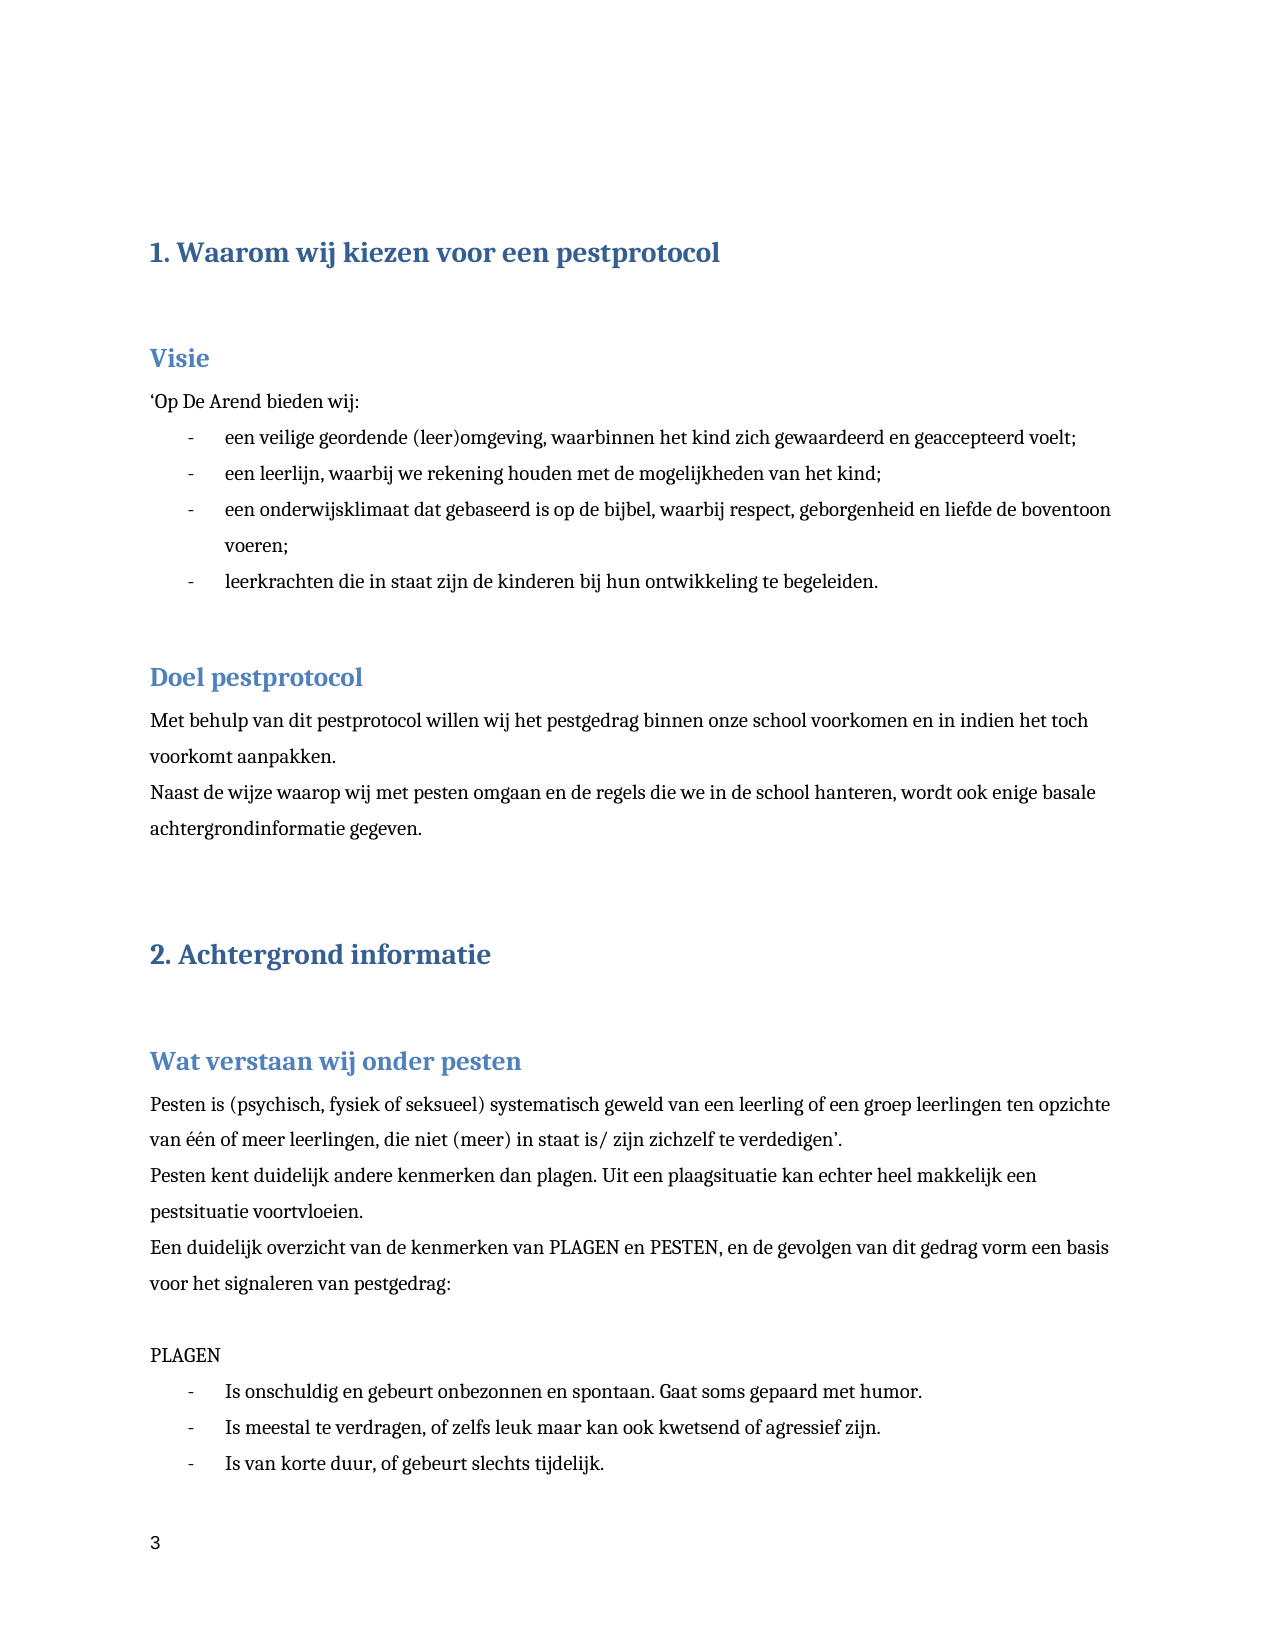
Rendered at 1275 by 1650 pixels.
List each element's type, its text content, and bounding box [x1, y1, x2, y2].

text Naast de wijze waarop wij met pesten omgaan en de regels die we in de school hanteren, wordt ook enige basale achtergrondinformatie gegeven. [150, 781, 1125, 841]
subtitle Wat verstaan wij onder pesten [150, 1046, 1125, 1077]
subtitle 1. Waarom wij kiezen voor een pestprotocol [150, 236, 1125, 269]
list Is onschuldig en gebeurt onbezonnen en spontaan. Gaat soms gepaard met humor. [187, 1380, 1125, 1404]
subtitle 2. Achtergrond informatie [150, 938, 1125, 972]
text Een duidelijk overzicht van de kenmerken van PLAGEN en PESTEN, en de gevolgen van dit gedrag vorm een basis voor het signaleren van pestgedrag: [150, 1236, 1125, 1296]
list Is van korte duur, of gebeurt slechts tijdelijk. [187, 1452, 1125, 1476]
list een onderwijsklimaat dat gebaseerd is op de bijbel, waarbij respect, geborgenheid en liefde de boventoon voeren; [187, 497, 1125, 557]
list een leerlijn, waarbij we rekening houden met de mogelijkheden van het kind; [187, 462, 1125, 486]
text Pesten kent duidelijk andere kenmerken dan plagen. Uit een plaagsituatie kan echter heel makkelijk een pestsituatie voortvloeien. [150, 1164, 1125, 1224]
list leerkrachten die in staat zijn de kinderen bij hun ontwikkeling te begeleiden. [187, 569, 1125, 593]
subtitle Doel pestprotocol [150, 662, 1125, 693]
text Met behulp van dit pestprotocol willen wij het pestgedrag binnen onze school voorkomen en in indien het toch voorkomt aanpakken. [150, 709, 1125, 769]
text ‘Op De Arend bieden wij: [150, 390, 1125, 414]
list een veilige geordende (leer)omgeving, waarbinnen het kind zich gewaardeerd en geaccepteerd voelt; [187, 426, 1125, 449]
subtitle Visie [150, 343, 1125, 374]
text PLAGEN [150, 1344, 1125, 1368]
list Is meestal te verdragen, of zelfs leuk maar kan ook kwetsend of agressief zijn. [187, 1416, 1125, 1439]
text Pesten is (psychisch, fysiek of seksueel) systematisch geweld van een leerling of een groep leerlingen ten opzichte van één of meer leerlingen, die niet (meer) in staat is/ zijn zichzelf te verdedigen’. [150, 1092, 1125, 1152]
